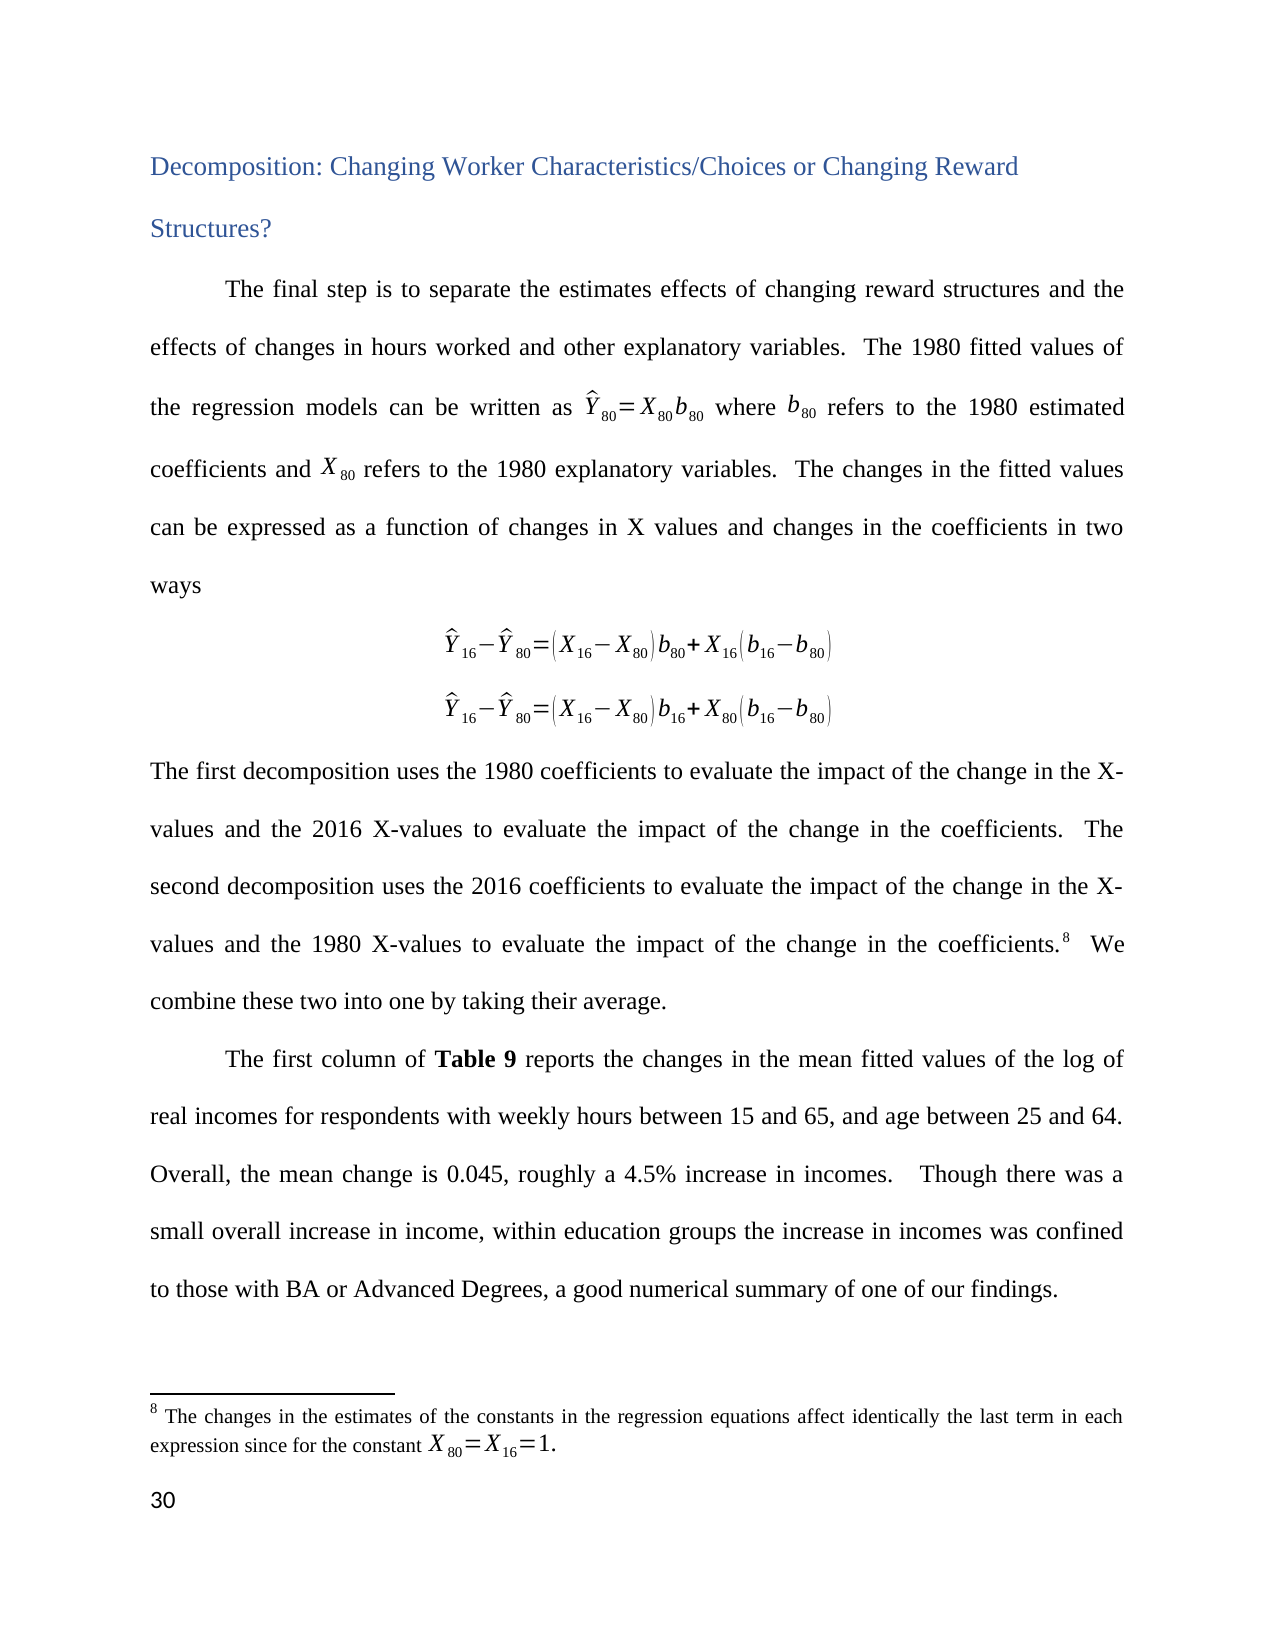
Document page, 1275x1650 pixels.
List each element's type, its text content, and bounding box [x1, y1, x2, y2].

subtitle Decomposition: Changing Worker Characteristics/Choices or Changing Reward Structures? [150, 150, 1125, 243]
text The first decomposition uses the 1980 coefficients to evaluate the impact of the change in the X-values and the 2016 X-values to evaluate the impact of the change in the coefficients. The second decomposition uses the 2016 coefficients to evaluate the impact of the change in the X-values and the 1980 X-values to evaluate the impact of the change in the coefficients. We combine these two into one by taking their average. [150, 756, 1125, 1015]
text The final step is to separate the estimates effects of changing reward structures and the effects of changes in hours worked and other explanatory variables. The 1980 fitted values of the regression models can be written as where refers to the 1980 estimated coefficients and refers to the 1980 explanatory variables. The changes in the fitted values can be expressed as a function of changes in X values and changes in the coefficients in two ways [150, 274, 1125, 599]
text The first column of Table 9 reports the changes in the mean fitted values of the log of real incomes for respondents with weekly hours between 15 and 65, and age between 25 and 64. Overall, the mean change is 0.045, roughly a 4.5% increase in incomes. Though there was a small overall increase in income, within education groups the increase in incomes was confined to those with BA or Advanced Degrees, a good numerical summary of one of our findings. [150, 1044, 1125, 1302]
